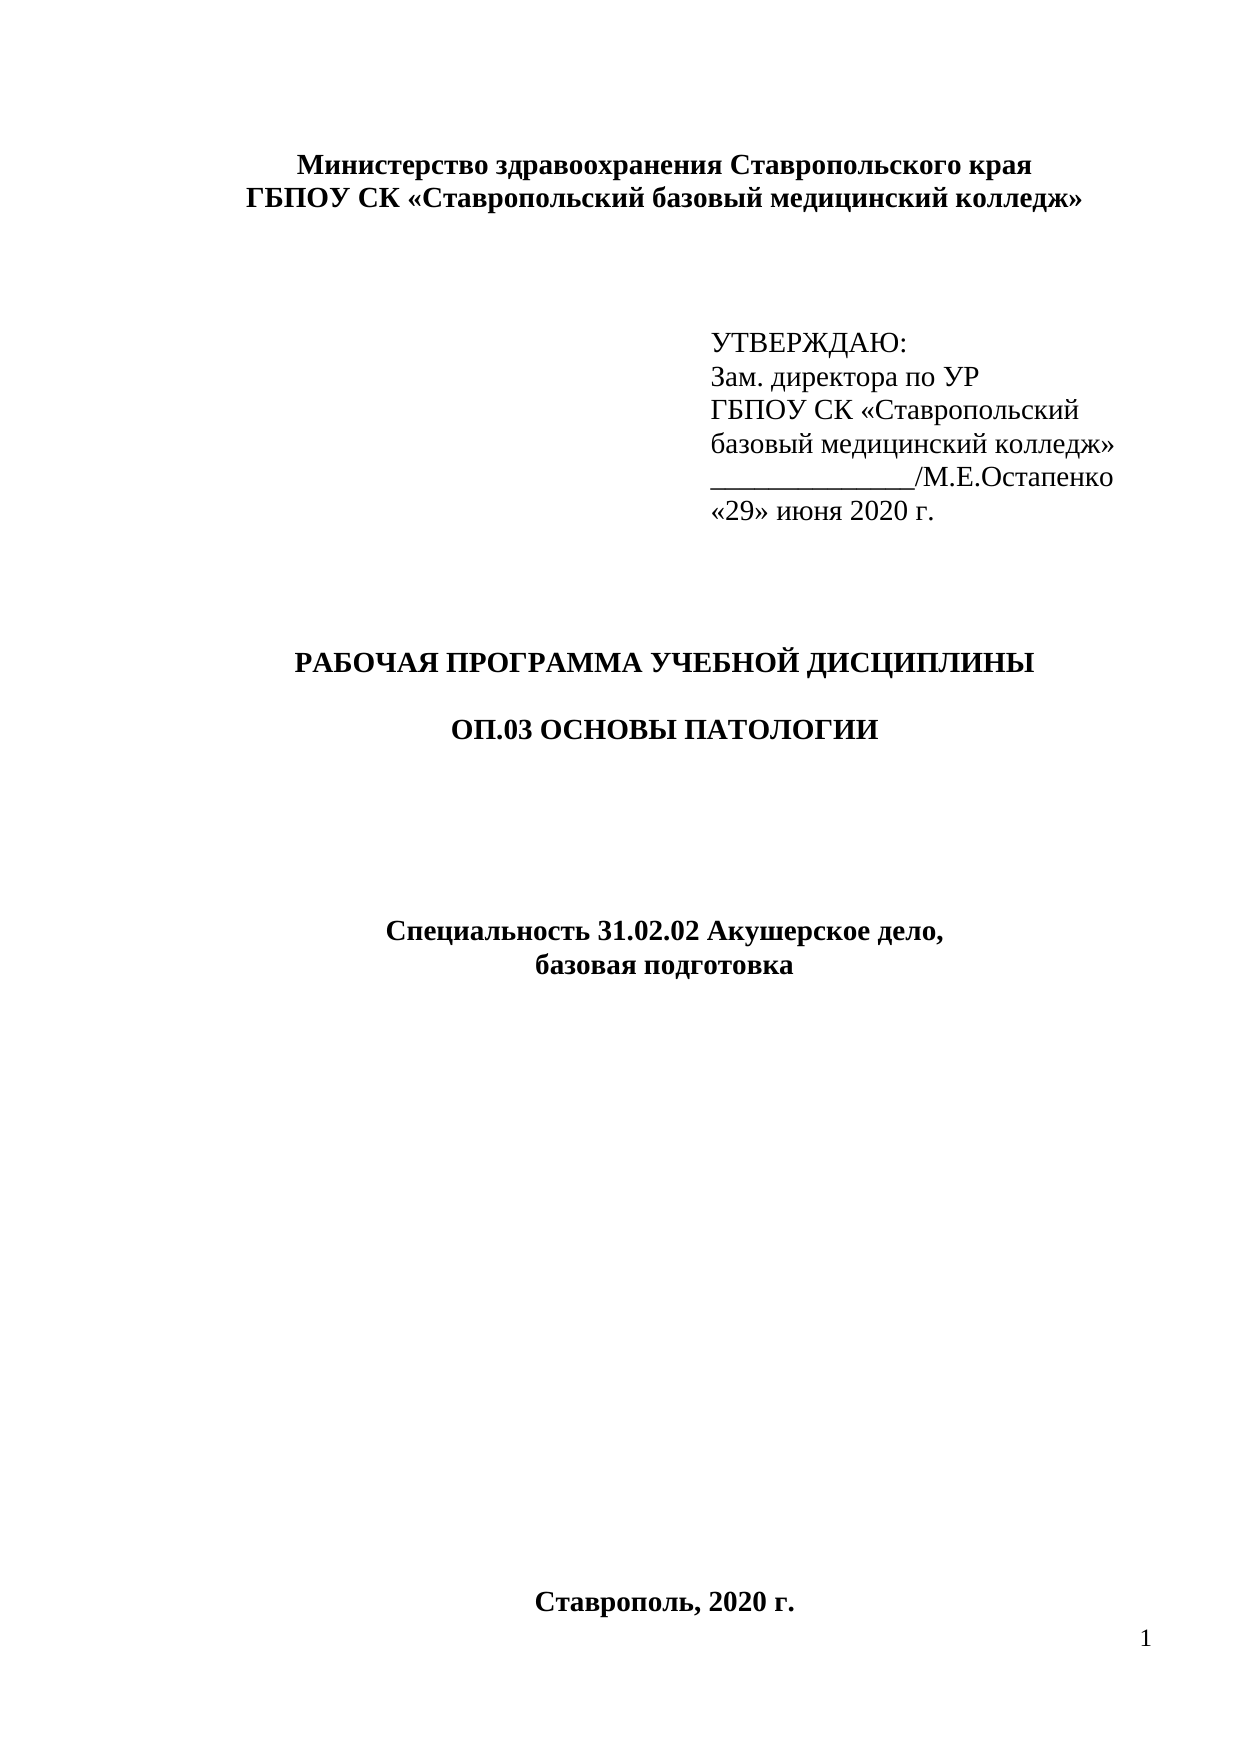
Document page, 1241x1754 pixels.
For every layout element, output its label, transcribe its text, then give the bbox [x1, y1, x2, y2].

text Ставрополь, 2020 г. [177, 1584, 1152, 1618]
text ГБПОУ СК «Ставропольский базовый медицинский колледж» [177, 180, 1152, 214]
text базовая подготовка [177, 947, 1152, 981]
text ОП.03 ОСНОВЫ ПАТОЛОГИИ [177, 712, 1152, 746]
text Министерство здравоохранения Ставропольского края [177, 147, 1152, 180]
text РАБОЧАЯ ПРОГРАММА УЧЕБНОЙ ДИСЦИПЛИНЫ [177, 645, 1152, 679]
text Специальность 31.02.02 Акушерское дело, [177, 913, 1152, 947]
